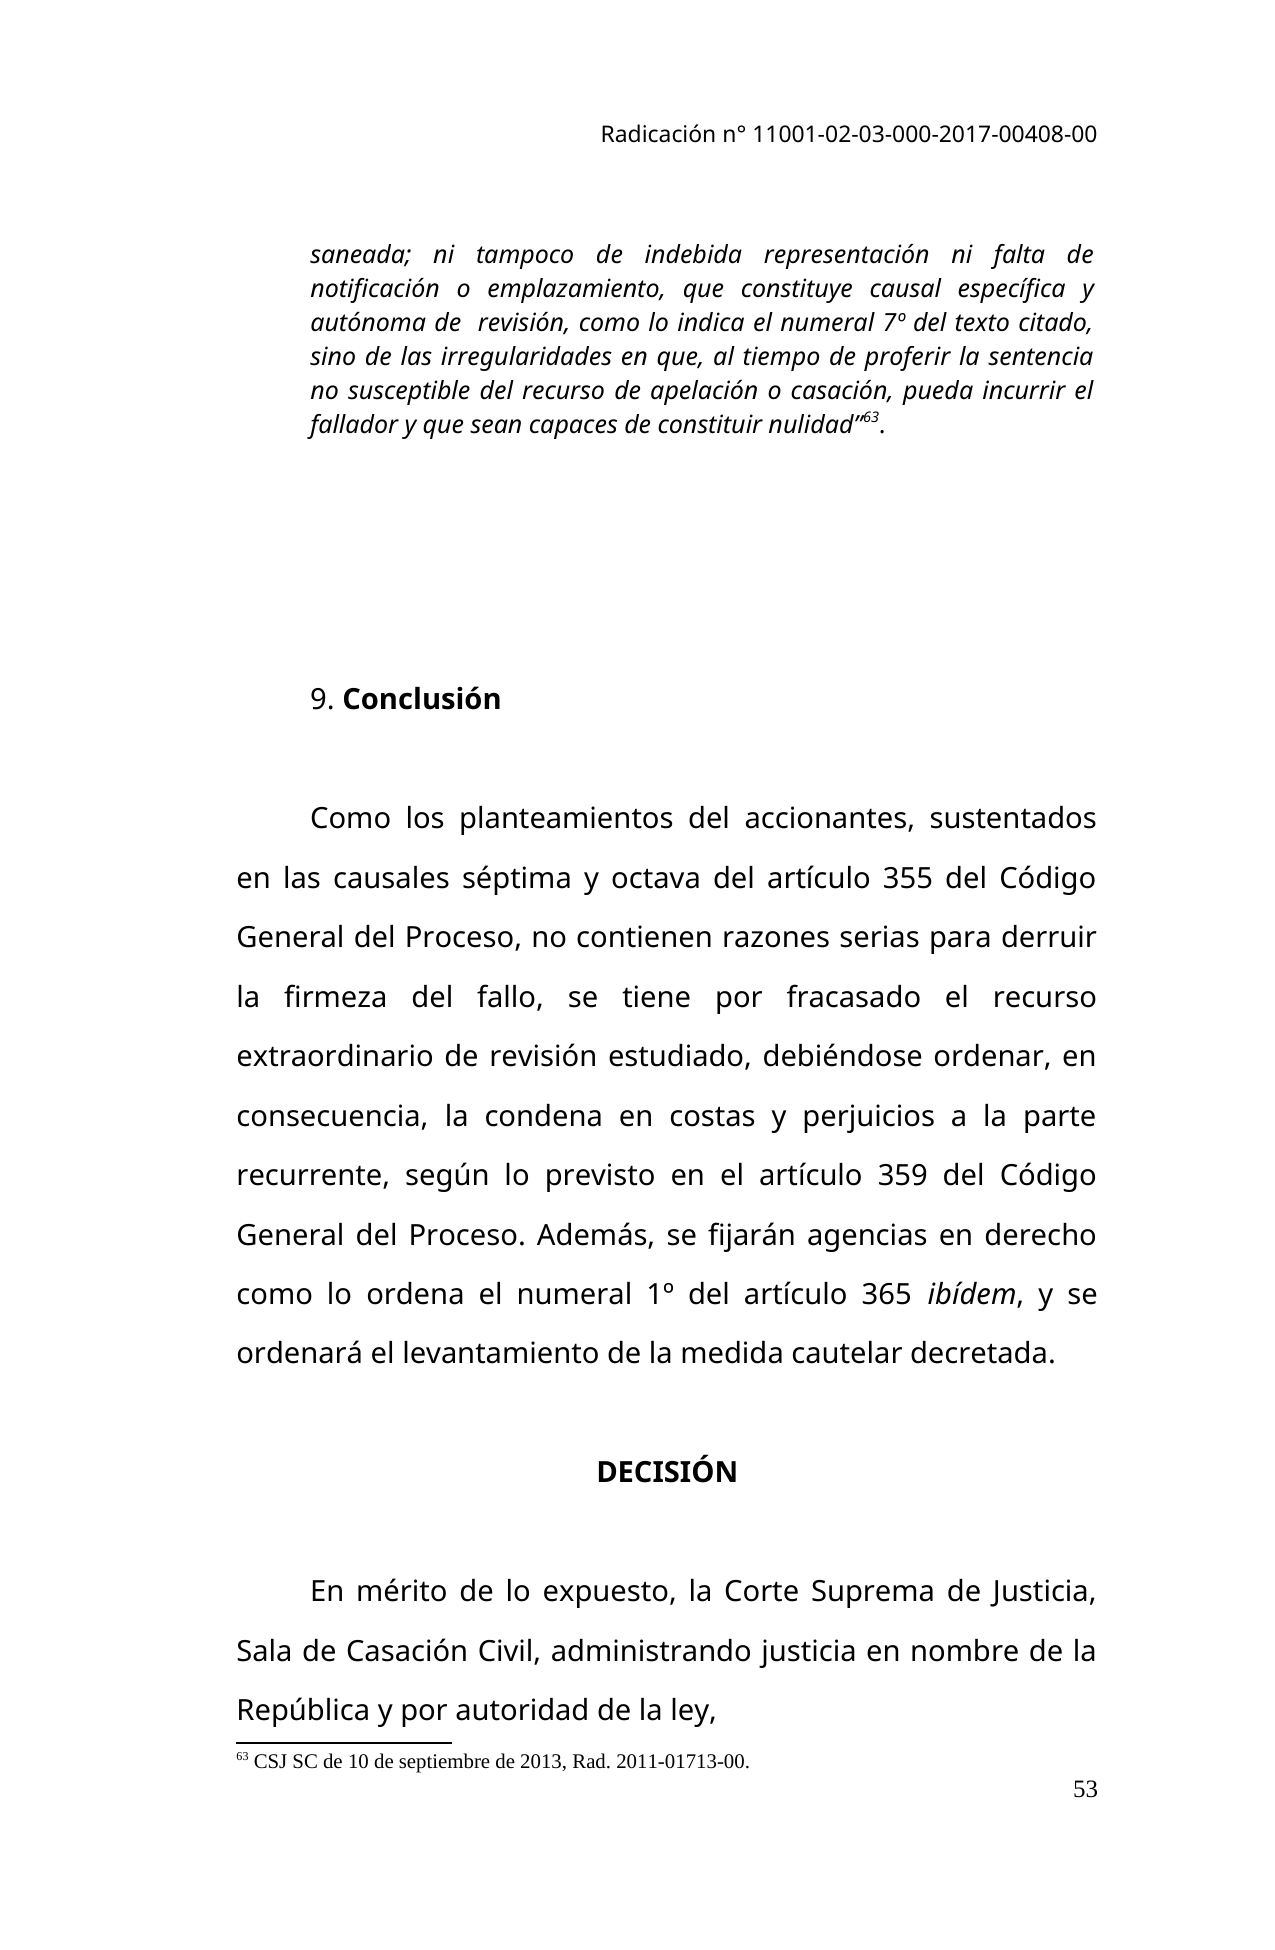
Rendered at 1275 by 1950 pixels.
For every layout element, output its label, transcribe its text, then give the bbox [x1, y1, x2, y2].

text En mérito de lo expuesto, la Corte Suprema de Justicia, Sala de Casación Civil, administrando justicia en nombre de la República y por autoridad de la ley, [236, 1571, 1098, 1729]
text Como los planteamientos del accionantes, sustentados en las causales séptima y octava del artículo 355 del Código General del Proceso, no contienen razones serias para derruir la firmeza del fallo, se tiene por fracasado el recurso extraordinario de revisión estudiado, debiéndose ordenar, en consecuencia, la condena en costas y perjuicios a la parte recurrente, según lo previsto en el artículo 359 del Código General del Proceso. Además, se fijarán agencias en derecho como lo ordena el numeral 1º del artículo 365 ibídem, y se ordenará el levantamiento de la medida cautelar decretada. [236, 797, 1098, 1372]
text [310, 236, 1098, 441]
text DECISIÓN [236, 1452, 1098, 1491]
text 9. Conclusión [236, 678, 1098, 718]
